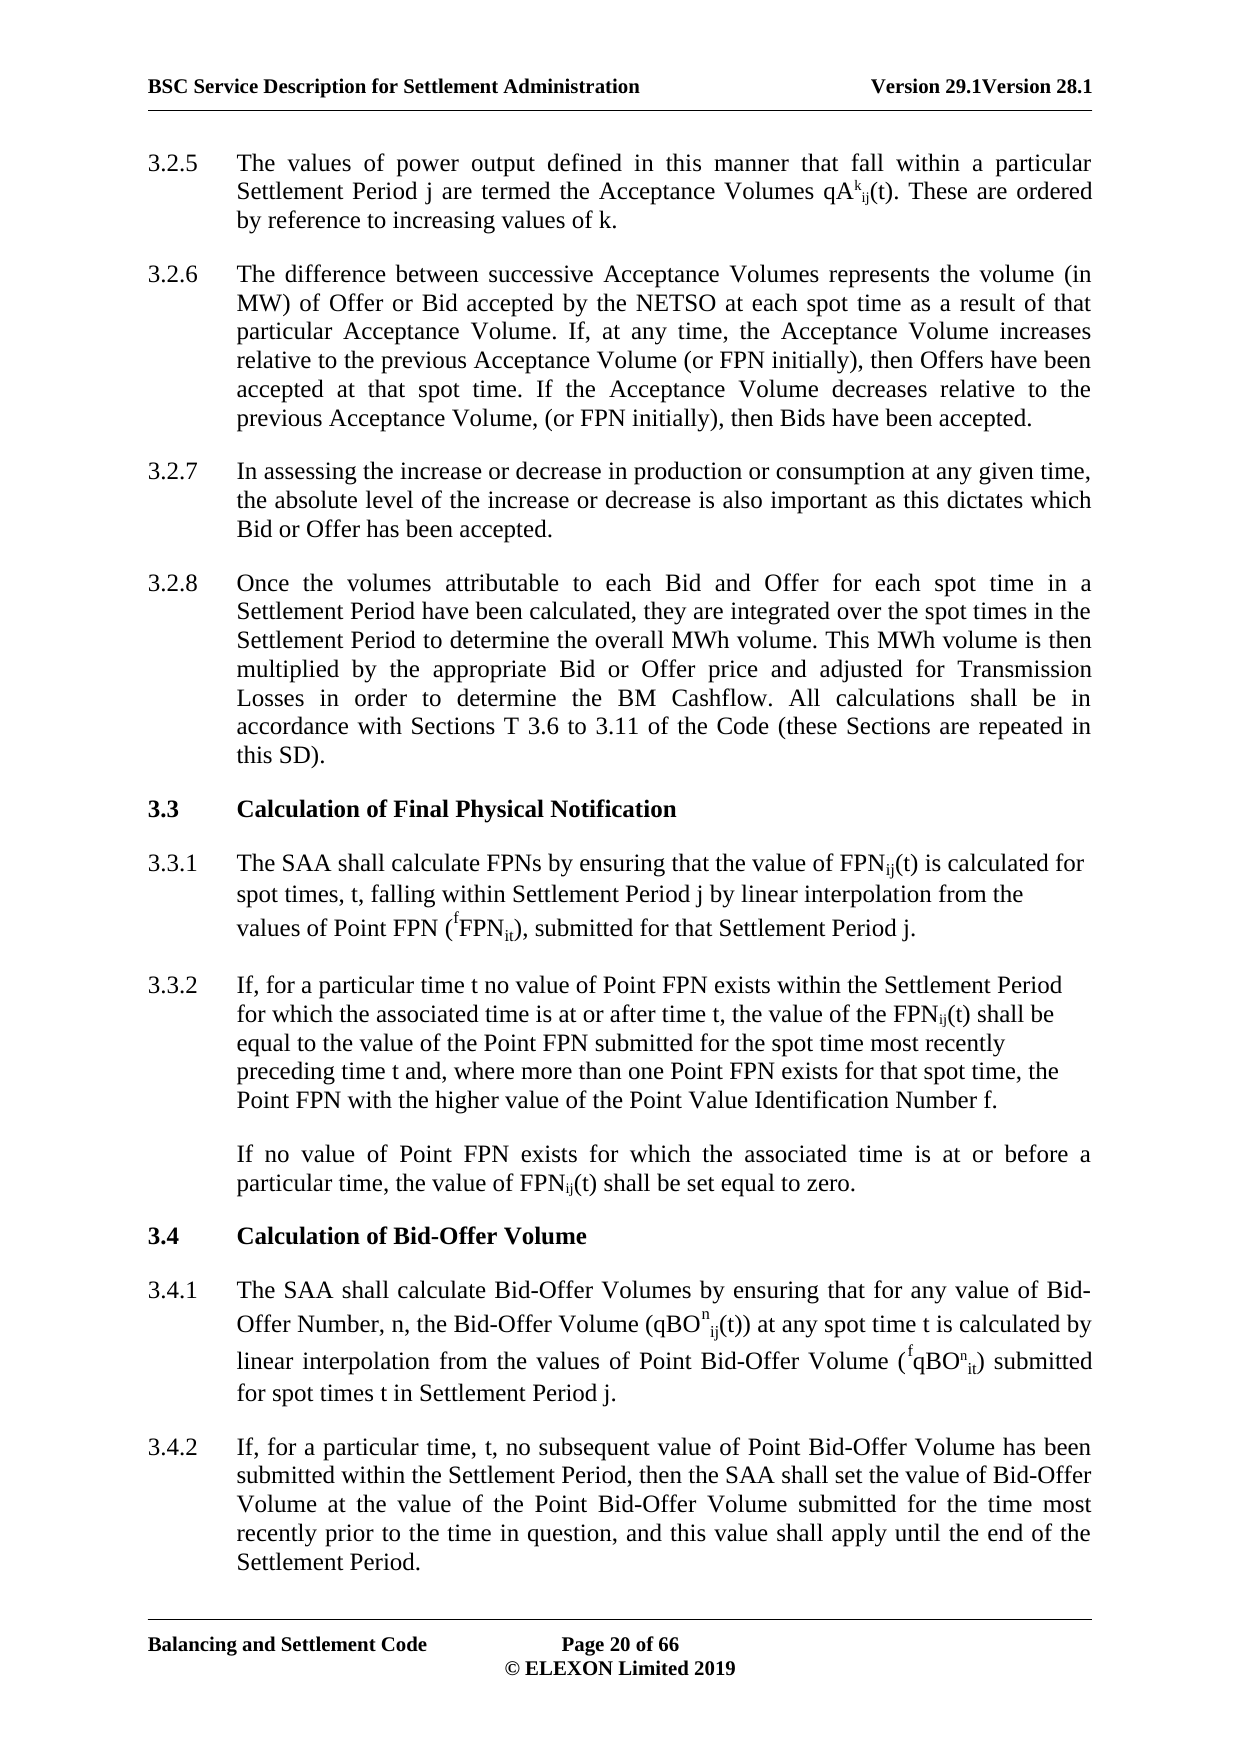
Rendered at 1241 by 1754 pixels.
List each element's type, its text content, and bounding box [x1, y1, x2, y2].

text 3.2.5 The values of power output defined in this manner that fall within a particular Settlement Period j are termed the Acceptance Volumes qAkij(t). These are ordered by reference to increasing values of k. [148, 148, 1092, 234]
text 3.4.2 If, for a particular time, t, no subsequent value of Point Bid-Offer Volume has been submitted within the Settlement Period, then the SAA shall set the value of Bid-Offer Volume at the value of the Point Bid-Offer Volume submitted for the time most recently prior to the time in question, and this value shall apply until the end of the Settlement Period. [148, 1432, 1092, 1576]
text 3.2.6 The difference between successive Acceptance Volumes represents the volume (in MW) of Offer or Bid accepted by the NETSO at each spot time as a result of that particular Acceptance Volume. If, at any time, the Acceptance Volume increases relative to the previous Acceptance Volume (or FPN initially), then Offers have been accepted at that spot time. If the Acceptance Volume decreases relative to the previous Acceptance Volume, (or FPN initially), then Bids have been accepted. [148, 259, 1092, 431]
text 3.3 Calculation of Final Physical Notification [148, 794, 1092, 823]
text 3.4.1 The SAA shall calculate Bid-Offer Volumes by ensuring that for any value of Bid-Offer Number, n, the Bid-Offer Volume (qBOnij(t)) at any spot time t is calculated by linear interpolation from the values of Point Bid-Offer Volume (fqBOnit) submitted for spot times t in Settlement Period j. [148, 1275, 1092, 1407]
text 3.2.7 In assessing the increase or decrease in production or consumption at any given time, the absolute level of the increase or decrease is also important as this dictates which Bid or Offer has been accepted. [148, 456, 1092, 543]
list If no value of Point FPN exists for which the associated time is at or before a particular time, the value of FPNij(t) shall be set equal to zero. [236, 1139, 1092, 1196]
text 3.3.2 If, for a particular time t no value of Point FPN exists within the Settlement Period for which the associated time is at or after time t, the value of the FPNij(t) shall be equal to the value of the Point FPN submitted for the spot time most recently preceding time t and, where more than one Point FPN exists for that spot time, the Point FPN with the higher value of the Point Value Identification Number f. [148, 970, 1092, 1114]
text 3.4 Calculation of Bid-Offer Volume [148, 1221, 1092, 1250]
text 3.3.1 The SAA shall calculate FPNs by ensuring that the value of FPNij(t) is calculated for spot times, t, falling within Settlement Period j by linear interpolation from the values of Point FPN (fFPNit), submitted for that Settlement Period j. [148, 848, 1092, 945]
text 3.2.8 Once the volumes attributable to each Bid and Offer for each spot time in a Settlement Period have been calculated, they are integrated over the spot times in the Settlement Period to determine the overall MWh volume. This MWh volume is then multiplied by the appropriate Bid or Offer price and adjusted for Transmission Losses in order to determine the BM Cashflow. All calculations shall be in accordance with Sections T 3.6 to 3.11 of the Code (these Sections are repeated in this SD). [148, 568, 1092, 769]
